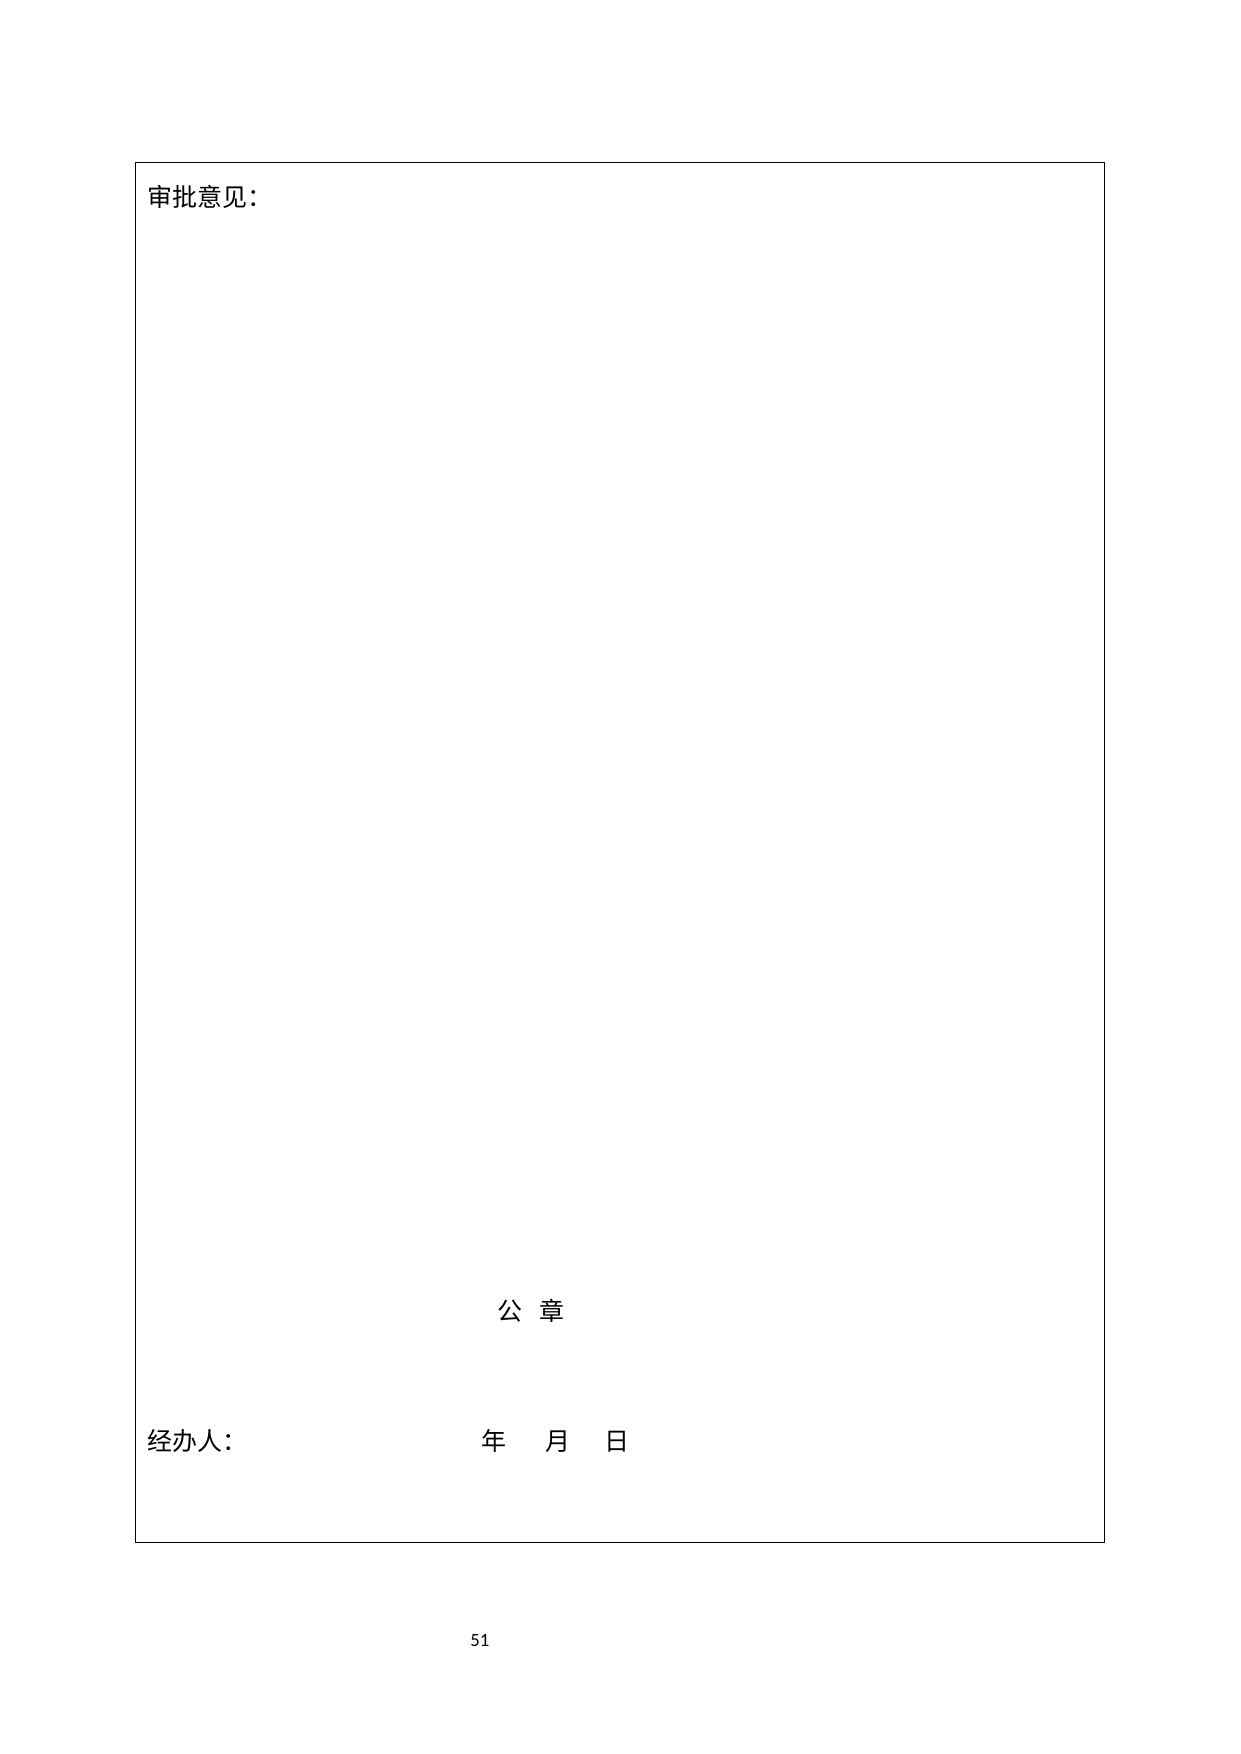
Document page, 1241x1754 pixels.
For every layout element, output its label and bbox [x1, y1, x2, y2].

table_header [136, 163, 1104, 1542]
